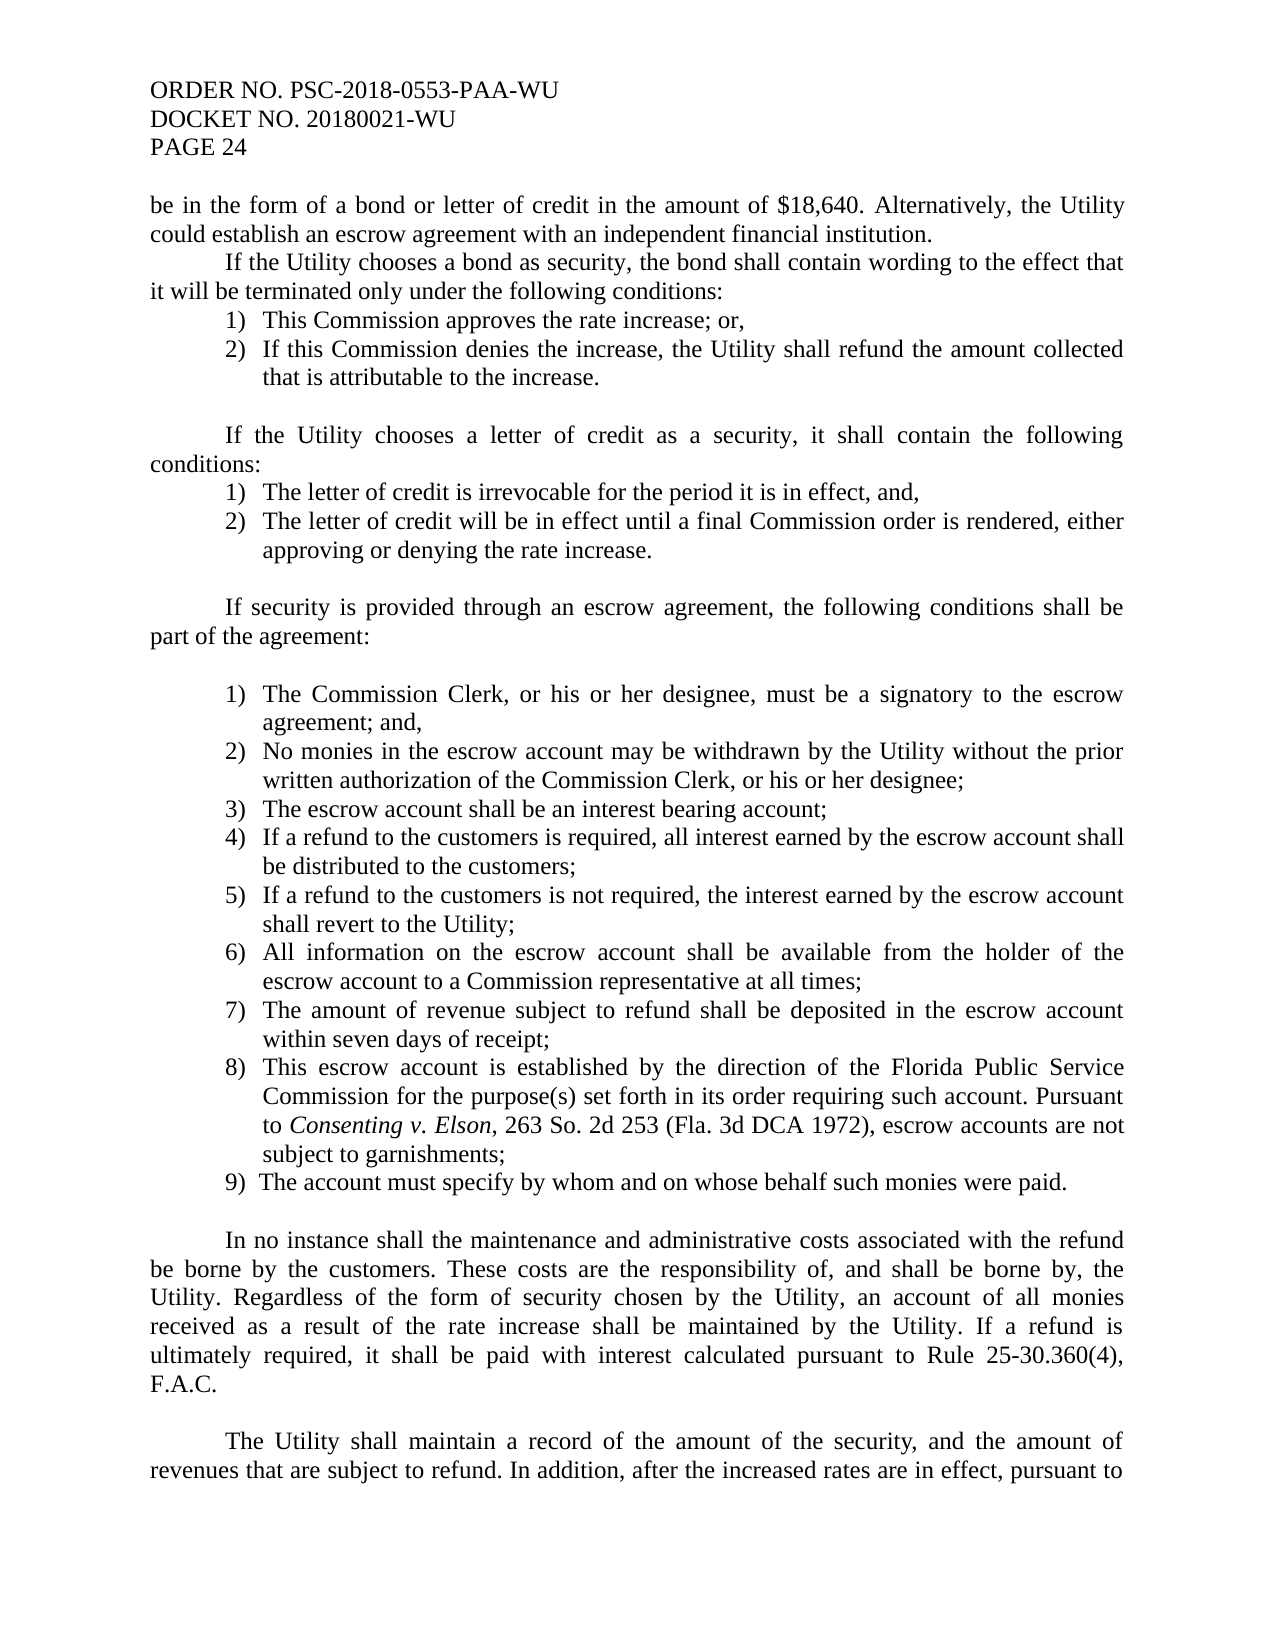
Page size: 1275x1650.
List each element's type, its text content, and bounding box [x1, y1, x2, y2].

text 8) This escrow account is established by the direction of the Florida Public Service Commission for the purpose(s) set forth in its order requiring such account. Pursuant to Consenting v. Elson, 263 So. 2d 253 (Fla. 3d DCA 1972), escrow accounts are not subject to garnishments; [225, 1052, 1125, 1167]
text 4) If a refund to the customers is required, all interest earned by the escrow account shall be distributed to the customers; [225, 822, 1125, 880]
text In no instance shall the maintenance and administrative costs associated with the refund be borne by the customers. These costs are the responsibility of, and shall be borne by, the Utility. Regardless of the form of security chosen by the Utility, an account of all monies received as a result of the rate increase shall be maintained by the Utility. If a refund is ultimately required, it shall be paid with interest calculated pursuant to Rule 25-30.360(4), F.A.C. [150, 1225, 1125, 1397]
list If this Commission denies the increase, the Utility shall refund the amount collected that is attributable to the increase. [225, 334, 1125, 391]
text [150, 1426, 1125, 1484]
text 6) All information on the escrow account shall be available from the holder of the escrow account to a Commission representative at all times; [225, 937, 1125, 995]
text 5) If a refund to the customers is not required, the interest earned by the escrow account shall revert to the Utility; [225, 880, 1125, 937]
text 3) The escrow account shall be an interest bearing account; [225, 794, 1125, 822]
text If the Utility chooses a letter of credit as a security, it shall contain the following conditions: [150, 420, 1125, 477]
list This Commission approves the rate increase; or, [225, 305, 1125, 334]
text 7) The amount of revenue subject to refund shall be deposited in the escrow account within seven days of receipt; [225, 995, 1125, 1052]
text 1) The Commission Clerk, or his or her designee, must be a signatory to the escrow agreement; and, [225, 679, 1125, 736]
text 1) The letter of credit is irrevocable for the period it is in effect, and, [225, 477, 1125, 506]
text If the Utility chooses a bond as security, the bond shall contain wording to the effect that it will be terminated only under the following conditions: [150, 247, 1125, 305]
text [150, 190, 1125, 247]
text 9) The account must specify by whom and on whose behalf such monies were paid. [150, 1167, 1125, 1196]
text 2) The letter of credit will be in effect until a final Commission order is rendered, either approving or denying the rate increase. [225, 506, 1125, 564]
text 2) No monies in the escrow account may be withdrawn by the Utility without the prior written authorization of the Commission Clerk, or his or her designee; [225, 736, 1125, 794]
text If security is provided through an escrow agreement, the following conditions shall be part of the agreement: [150, 592, 1125, 650]
